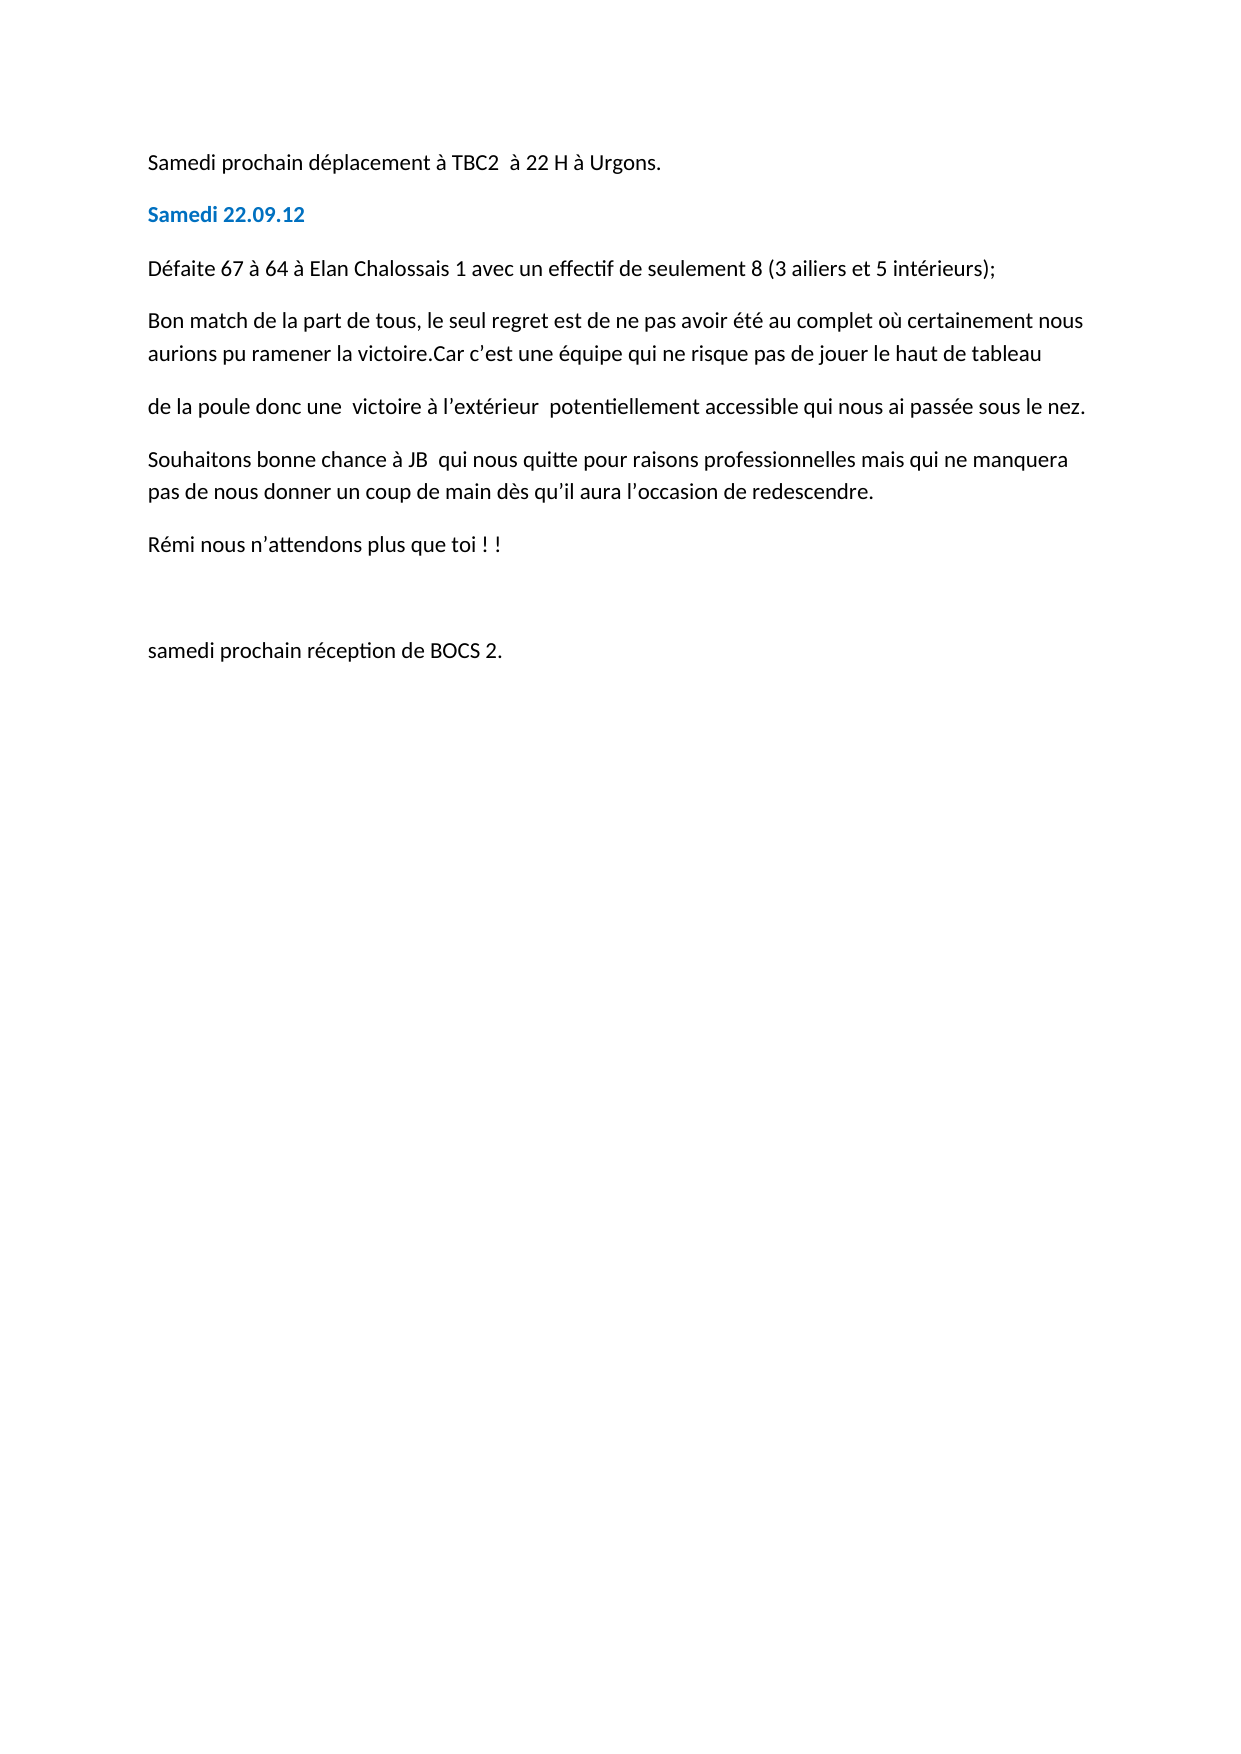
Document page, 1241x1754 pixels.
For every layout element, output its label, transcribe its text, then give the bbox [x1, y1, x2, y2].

text Samedi 22.09.12 [148, 201, 1093, 229]
text samedi prochain réception de BOCS 2. [148, 636, 1093, 664]
text Souhaitons bonne chance à JB qui nous quitte pour raisons professionnelles mais qui ne manquera pas de nous donner un coup de main dès qu’il aura l’occasion de redescendre. [148, 445, 1093, 505]
text Bon match de la part de tous, le seul regret est de ne pas avoir été au complet où certainement nous aurions pu ramener la victoire.Car c’est une équipe qui ne risque pas de jouer le haut de tableau [148, 307, 1093, 367]
text Samedi prochain déplacement à TBC2 à 22 H à Urgons. [148, 148, 1093, 176]
text Défaite 67 à 64 à Elan Chalossais 1 avec un effectif de seulement 8 (3 ailiers et 5 intérieurs); [148, 254, 1093, 282]
text Rémi nous n’attendons plus que toi ! ! [148, 530, 1093, 558]
text de la poule donc une victoire à l’extérieur potentiellement accessible qui nous ai passée sous le nez. [148, 392, 1093, 420]
